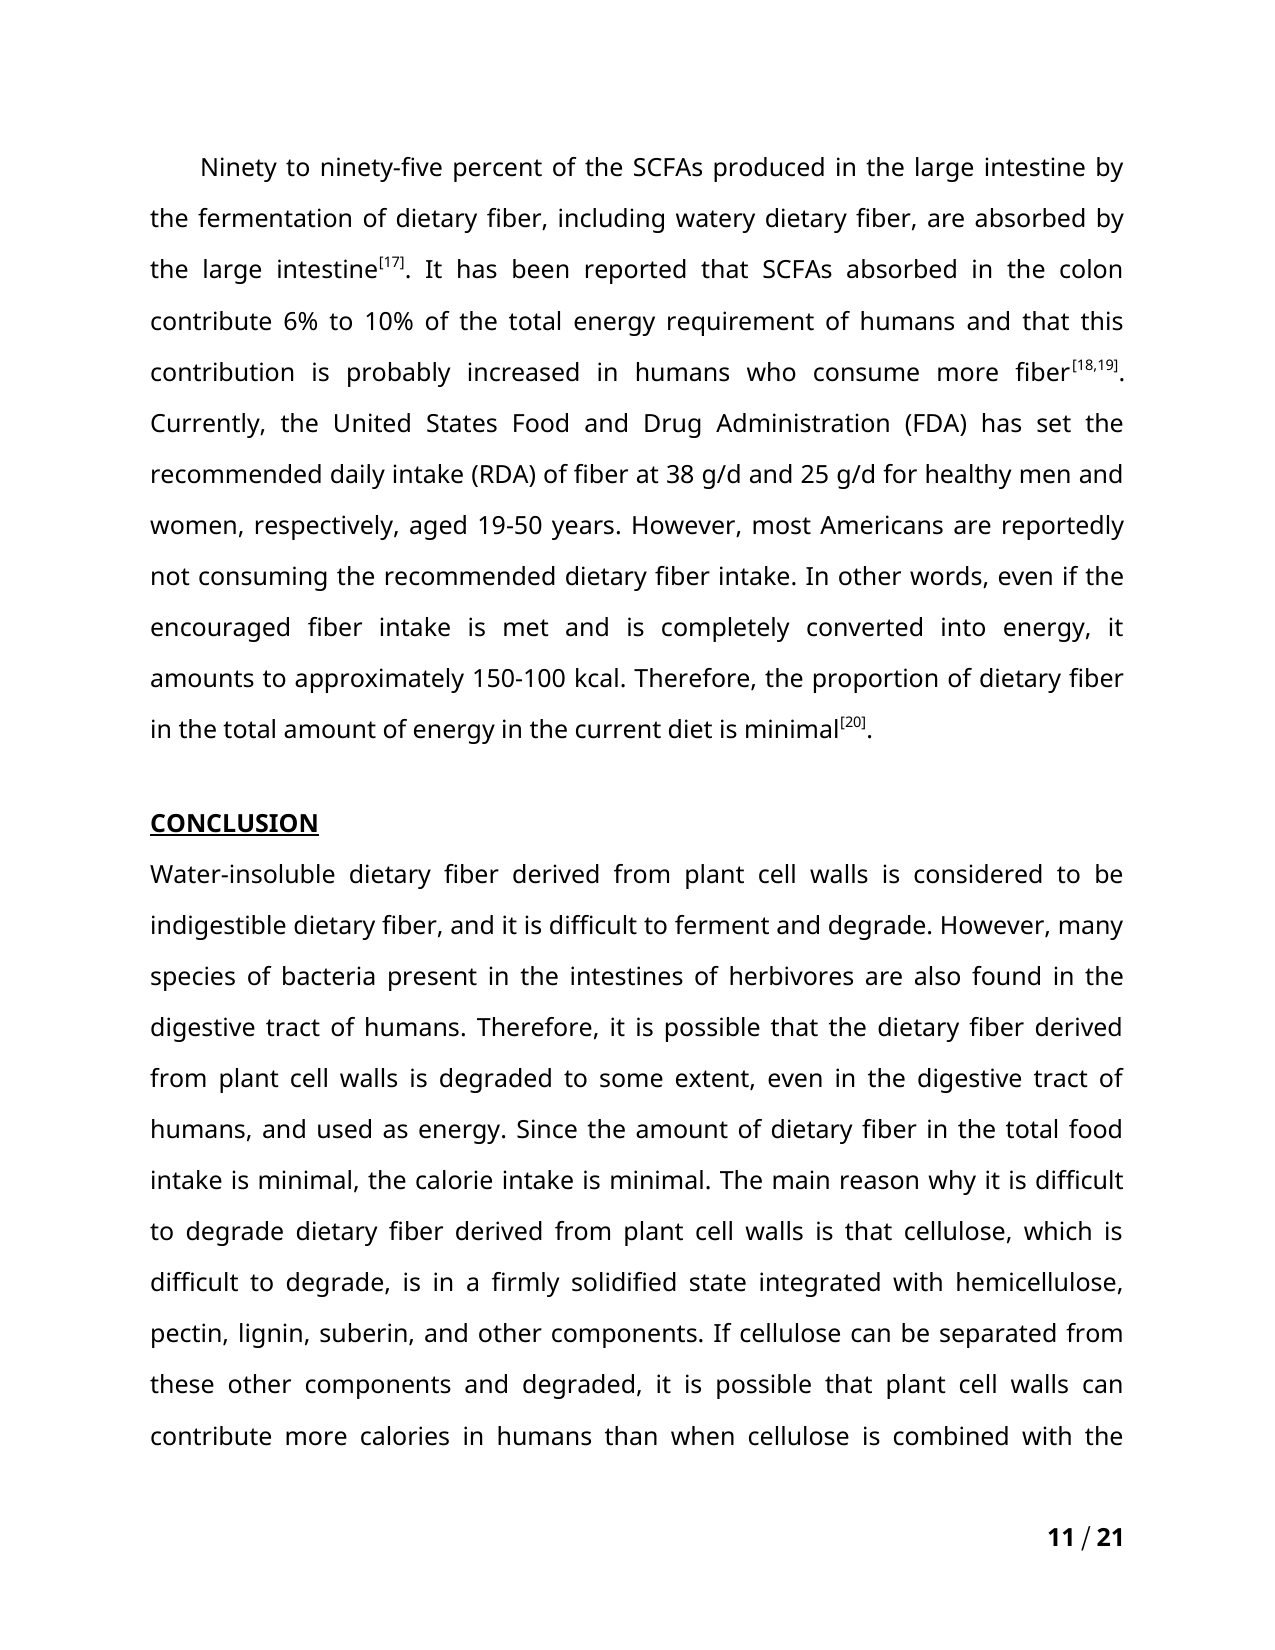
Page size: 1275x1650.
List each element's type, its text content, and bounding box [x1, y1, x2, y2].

text Ninety to ninety-five percent of the SCFAs produced in the large intestine by the fermentation of dietary fiber, including watery dietary fiber, are absorbed by the large intestine[17]. It has been reported that SCFAs absorbed in the colon contribute 6% to 10% of the total energy requirement of humans and that this contribution is probably increased in humans who consume more fiber[18,19]. Currently, the United States Food and Drug Administration (FDA) has set the recommended daily intake (RDA) of fiber at 38 g/d and 25 g/d for healthy men and women, respectively, aged 19-50 years. However, most Americans are reportedly not consuming the recommended dietary fiber intake. In other words, even if the encouraged fiber intake is met and is completely converted into energy, it amounts to approximately 150-100 kcal. Therefore, the proportion of dietary fiber in the total amount of energy in the current diet is minimal[20]. [150, 150, 1125, 746]
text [150, 857, 1125, 1452]
text CONCLUSION [150, 806, 1125, 840]
